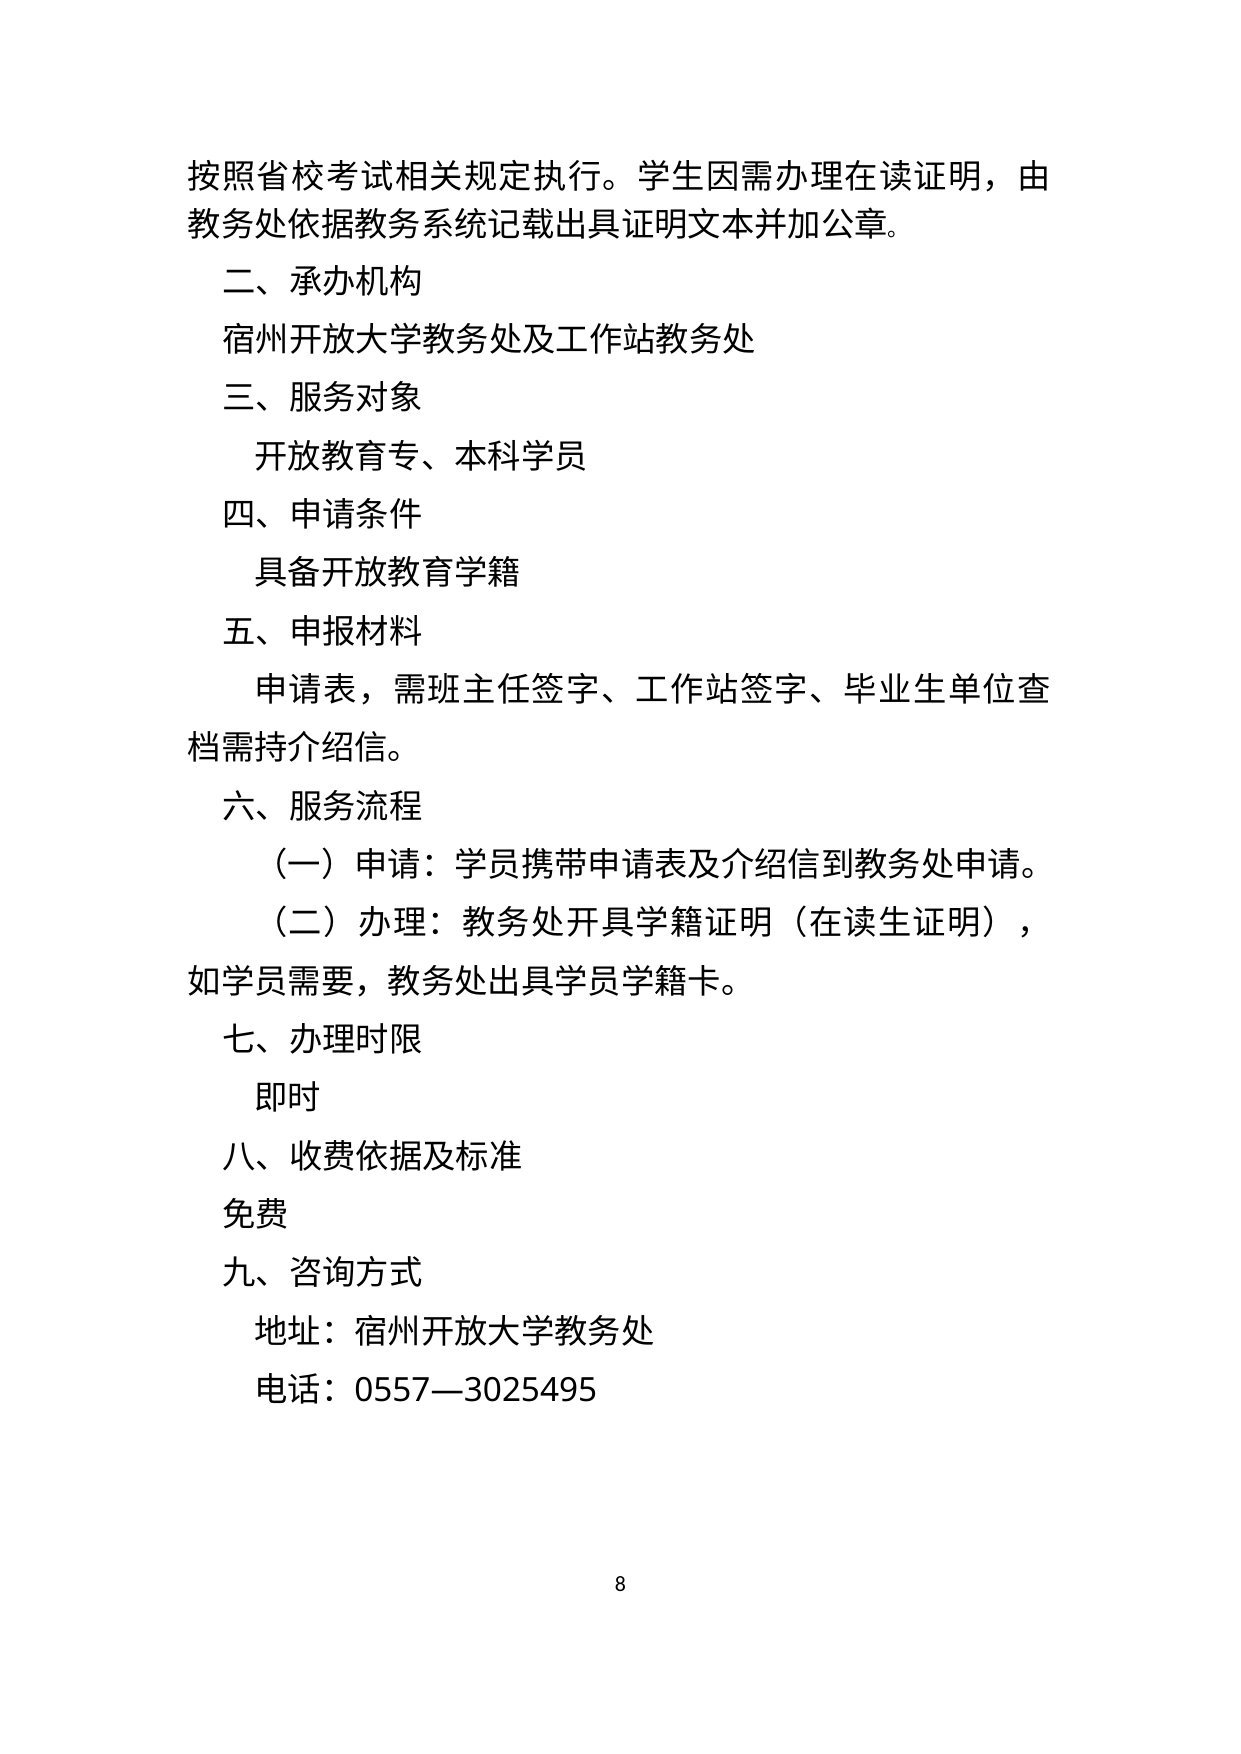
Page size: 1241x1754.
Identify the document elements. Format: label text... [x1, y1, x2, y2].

text 具备开放教育学籍 [187, 538, 1053, 596]
text 电话：0557—3025495 [187, 1355, 1053, 1413]
text 申请表，需班主任签字、工作站签字、毕业生单位查档需持介绍信。 [187, 655, 1053, 771]
text 地址：宿州开放大学教务处 [187, 1296, 1053, 1355]
text 即时 [187, 1063, 1053, 1121]
text （二）办理：教务处开具学籍证明（在读生证明），如学员需要，教务处出具学员学籍卡。 [187, 888, 1053, 1005]
text （一）申请：学员携带申请表及介绍信到教务处申请。 [187, 830, 1053, 888]
text 开放教育专、本科学员 [187, 421, 1053, 480]
text 八、收费依据及标准 [187, 1121, 1053, 1180]
text 三、服务对象 [187, 363, 1053, 421]
text 五、申报材料 [187, 596, 1053, 655]
text 九、咨询方式 [187, 1238, 1053, 1296]
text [187, 150, 1053, 246]
text 二、承办机构 [187, 246, 1053, 305]
text 四、申请条件 [187, 480, 1053, 538]
text 宿州开放大学教务处及工作站教务处 [187, 305, 1053, 363]
text 七、办理时限 [187, 1005, 1053, 1063]
text 免费 [187, 1180, 1053, 1238]
text 六、服务流程 [187, 771, 1053, 830]
